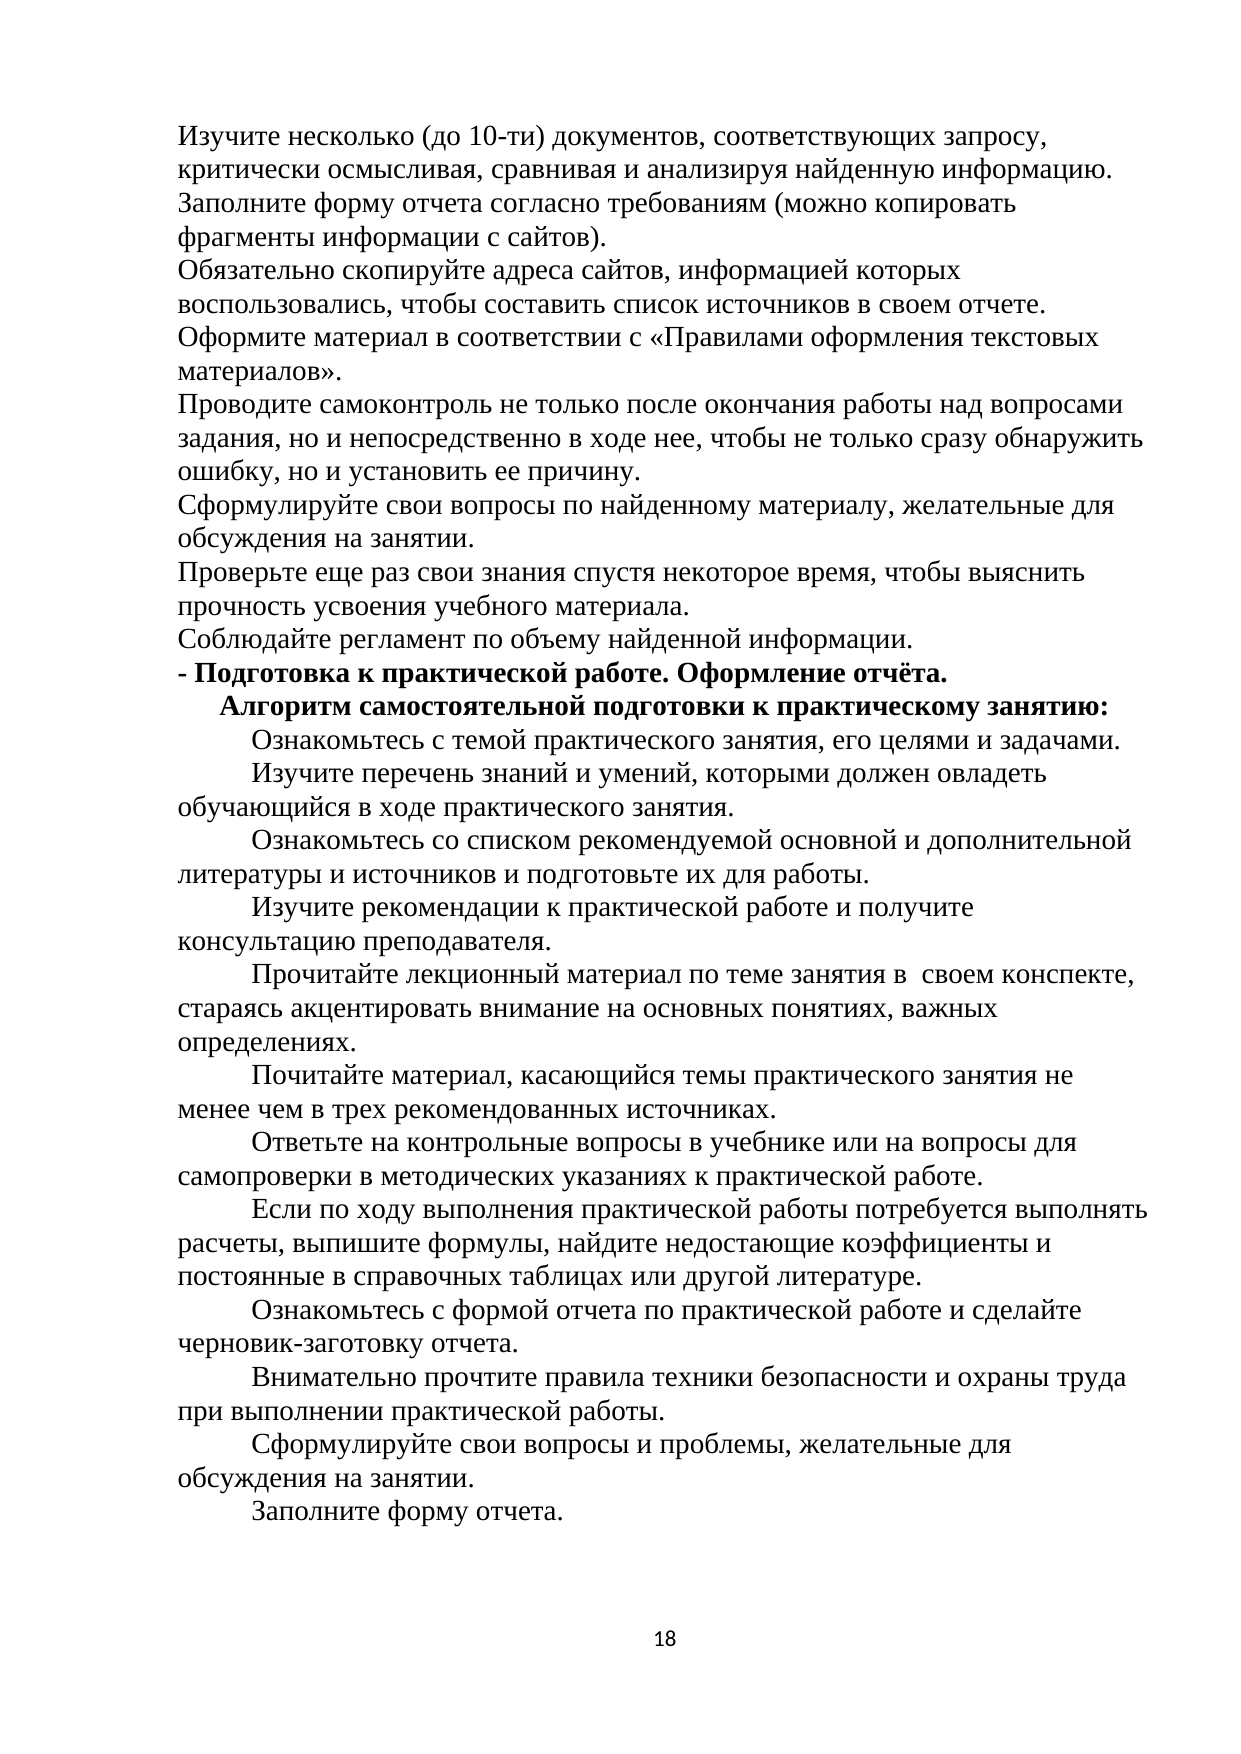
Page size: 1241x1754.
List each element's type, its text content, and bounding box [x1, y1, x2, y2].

text Сформулируйте свои вопросы и проблемы, желательные для обсуждения на занятии. [177, 1426, 1152, 1493]
text Проверьте еще раз свои знания спустя некоторое время, чтобы выяснить прочность усвоения учебного материала. [177, 554, 1152, 621]
text Проводите самоконтроль не только после окончания работы над вопросами задания, но и непосредственно в ходе нее, чтобы не только сразу обнаружить ошибку, но и установить ее причину. [177, 386, 1152, 487]
text Оформите материал в соответствии с «Правилами оформления текстовых материалов». [177, 319, 1152, 386]
text Прочитайте лекционный материал по теме занятия в своем конспекте, стараясь акцентировать внимание на основных понятиях, важных определениях. [177, 957, 1152, 1057]
text Ответьте на контрольные вопросы в учебнике или на вопросы для самопроверки в методических указаниях к практической работе. [177, 1124, 1152, 1191]
text Если по ходу выполнения практической работы потребуется выполнять расчеты, выпишите формулы, найдите недостающие коэффициенты и постоянные в справочных таблицах или другой литературе. [177, 1191, 1152, 1292]
text - Подготовка к практической работе. Оформление отчёта. [177, 655, 1152, 688]
text Внимательно прочтите правила техники безопасности и охраны труда при выполнении практической работы. [177, 1359, 1152, 1426]
text Соблюдайте регламент по объему найденной информации. [177, 621, 1152, 655]
text Сформулируйте свои вопросы по найденному материалу, желательные для обсуждения на занятии. [177, 487, 1152, 554]
text Изучите перечень знаний и умений, которыми должен овладеть обучающийся в ходе практического занятия. [177, 755, 1152, 822]
text Заполните форму отчета согласно требованиям (можно копировать фрагменты информации с сайтов). [177, 185, 1152, 252]
text Ознакомьтесь с темой практического занятия, его целями и задачами. [177, 722, 1152, 755]
text Алгоритм самостоятельной подготовки к практическому занятию: [177, 688, 1152, 722]
text Почитайте материал, касающийся темы практического занятия не менее чем в трех рекомендованных источниках. [177, 1057, 1152, 1124]
text Заполните форму отчета. [177, 1493, 1152, 1527]
text Ознакомьтесь со списком рекомендуемой основной и дополнительной литературы и источников и подготовьте их для работы. [177, 822, 1152, 889]
text Изучите несколько (до 10-ти) документов, соответствующих запросу, критически осмысливая, сравнивая и анализируя найденную информацию. [177, 118, 1152, 185]
text Изучите рекомендации к практической работе и получите консультацию преподавателя. [177, 889, 1152, 957]
text Обязательно скопируйте адреса сайтов, информацией которых воспользовались, чтобы составить список источников в своем отчете. [177, 252, 1152, 319]
text Ознакомьтесь с формой отчета по практической работе и сделайте черновик-заготовку отчета. [177, 1292, 1152, 1359]
